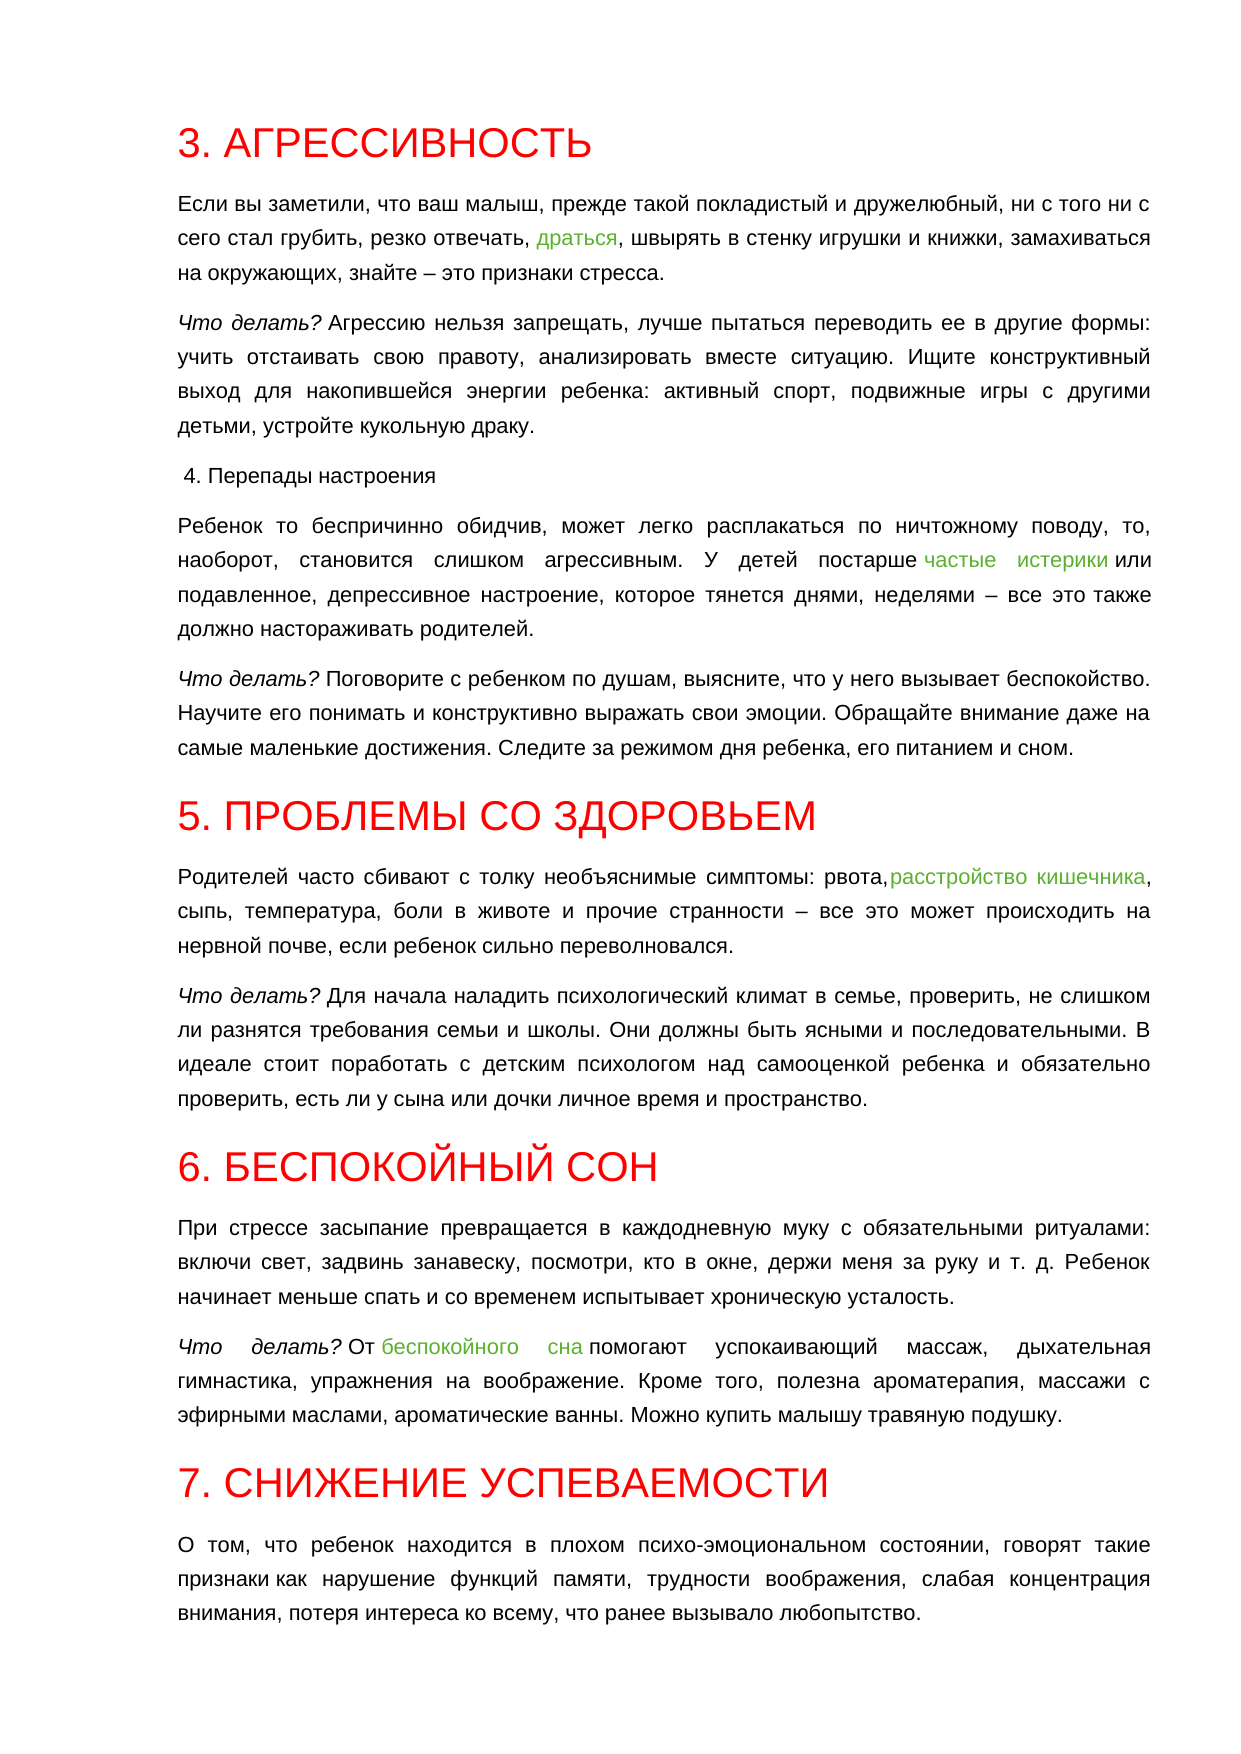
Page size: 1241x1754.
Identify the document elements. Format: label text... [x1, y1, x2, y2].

text Что делать? От беспокойного сна помогают успокаивающий массаж, дыхательная гимнастика, упражнения на воображение. Кроме того, полезна ароматерапия, массажи с эфирными маслами, ароматические ванны. Можно купить малышу травяную подушку. [177, 1324, 1152, 1427]
text Что делать? Поговорите с ребенком по душам, выясните, что у него вызывает беспокойство. Научите его понимать и конструктивно выражать свои эмоции. Обращайте внимание даже на самые маленькие достижения. Следите за режимом дня ребенка, его питанием и сном. [177, 657, 1152, 760]
text 4. Перепады настроения [177, 453, 1152, 488]
text 5. ПРОБЛЕМЫ СО ЗДОРОВЬЕМ [177, 791, 1152, 839]
text Родителей часто сбивают с толку необъяснимые симптомы: рвота,расстройство кишечника, сыпь, температура, боли в животе и прочие странности – все это может происходить на нервной почве, если ребенок сильно переволновался. [177, 854, 1152, 958]
text Что делать? Для начала наладить психологический климат в семье, проверить, не слишком ли разнятся требования семьи и школы. Они должны быть ясными и последовательными. В идеале стоит поработать с детским психологом над самооценкой ребенка и обязательно проверить, есть ли у сына или дочки личное время и пространство. [177, 973, 1152, 1111]
text О том, что ребенок находится в плохом психо-эмоциональном состоянии, говорят такие признаки как нарушение функций памяти, трудности воображения, слабая концентрация внимания, потеря интереса ко всему, что ранее вызывало любопытство. [177, 1522, 1152, 1625]
text Если вы заметили, что ваш малыш, прежде такой покладистый и дружелюбный, ни с того ни с сего стал грубить, резко отвечать, драться, швырять в стенку игрушки и книжки, замахиваться на окружающих, знайте – это признаки стресса. [177, 182, 1152, 285]
text 7. СНИЖЕНИЕ УСПЕВАЕМОСТИ [177, 1459, 1152, 1507]
text 3. АГРЕССИВНОСТЬ [177, 118, 1152, 166]
text Что делать? Агрессию нельзя запрещать, лучше пытаться переводить ее в другие формы: учить отстаивать свою правоту, анализировать вместе ситуацию. Ищите конструктивный выход для накопившейся энергии ребенка: активный спорт, подвижные игры с другими детьми, устройте кукольную драку. [177, 300, 1152, 438]
text 6. БЕСПОКОЙНЫЙ СОН [177, 1142, 1152, 1190]
text Ребенок то беспричинно обидчив, может легко расплакаться по ничтожному поводу, то, наоборот, становится слишком агрессивным. У детей постарше частые истерики или подавленное, депрессивное настроение, которое тянется днями, неделями – все это также должно настораживать родителей. [177, 503, 1152, 641]
text При стрессе засыпание превращается в каждодневную муку с обязательными ритуалами: включи свет, задвинь занавеску, посмотри, кто в окне, держи меня за руку и т. д. Ребенок начинает меньше спать и со временем испытывает хроническую усталость. [177, 1206, 1152, 1309]
